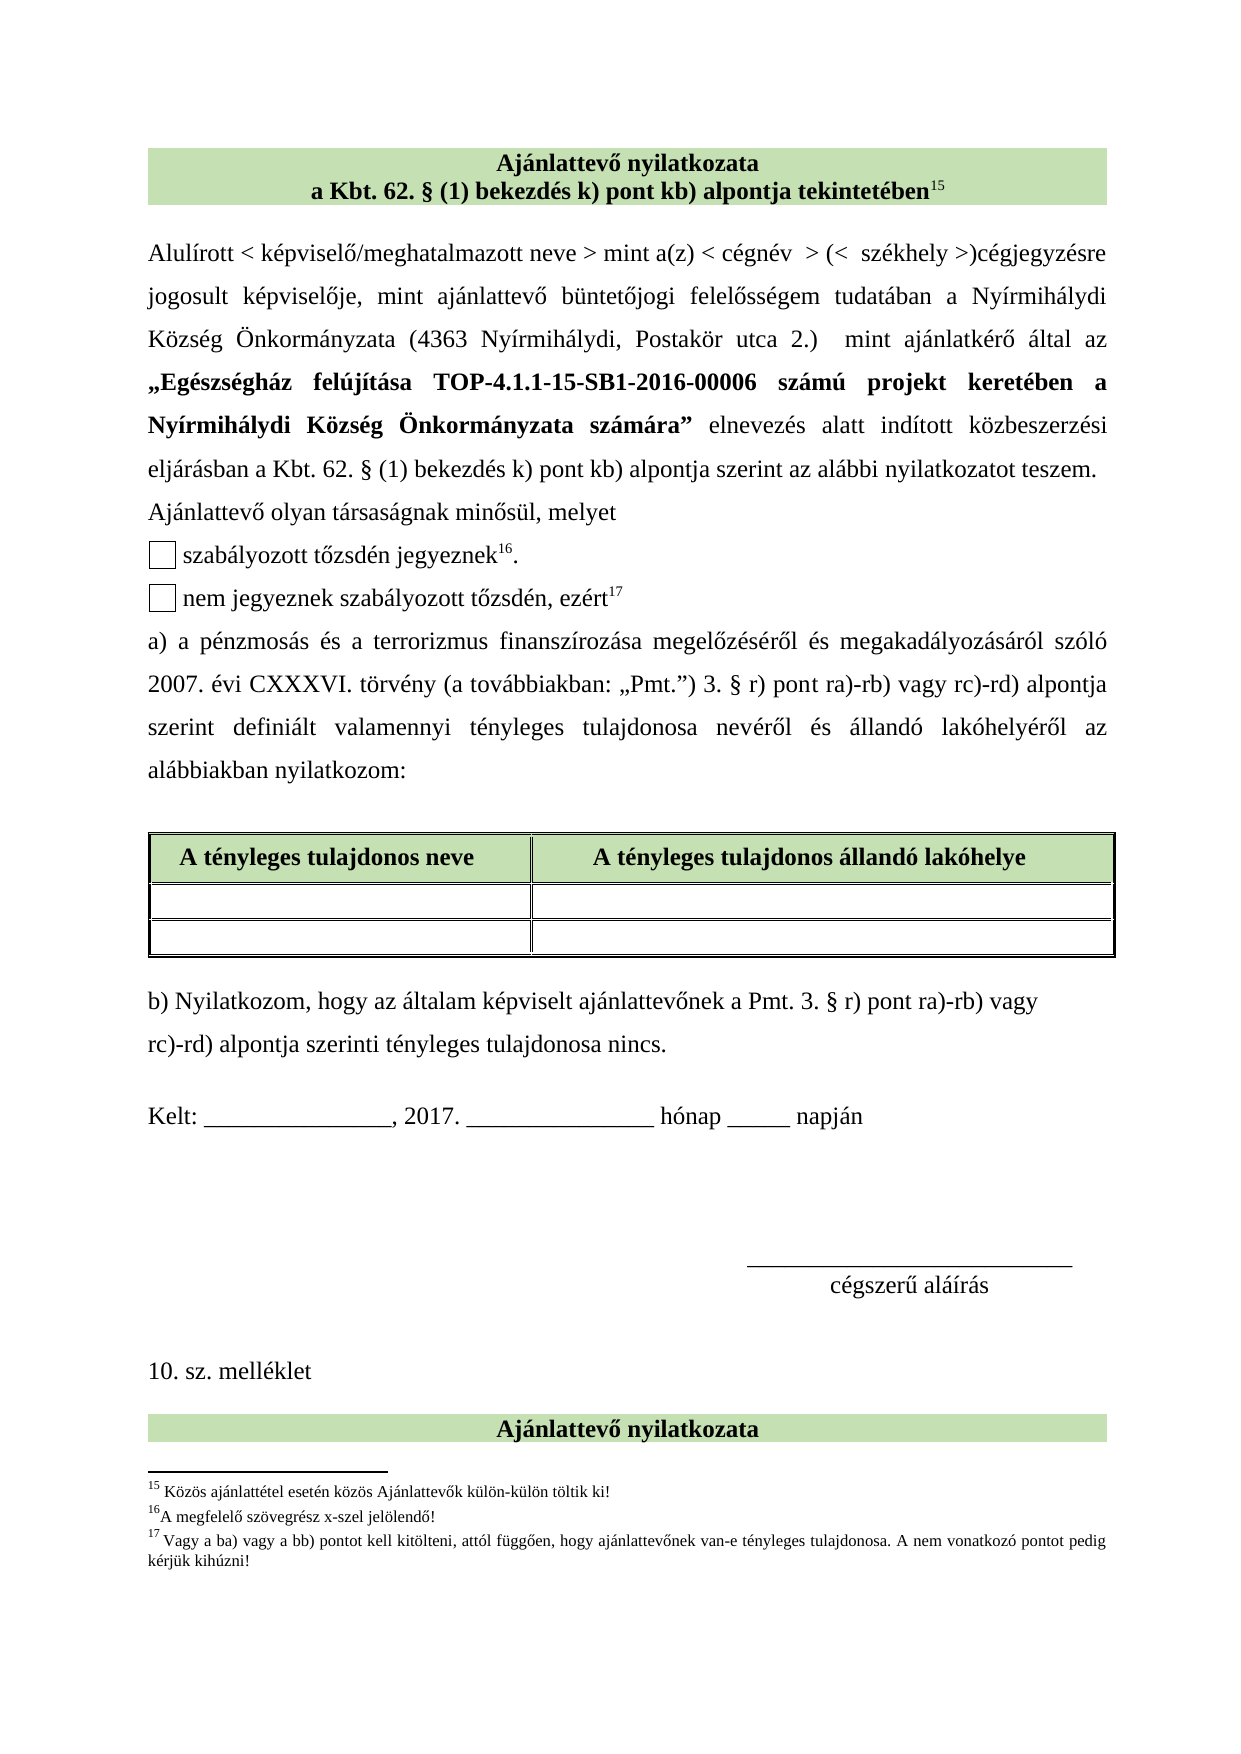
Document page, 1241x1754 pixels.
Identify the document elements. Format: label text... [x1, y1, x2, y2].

table_cell [151, 918, 531, 954]
text nem jegyeznek szabályozott tőzsdén, ezért [148, 583, 1080, 612]
text Kelt: _______________, 2017. _______________ hónap _____ napján [148, 1101, 1080, 1130]
table_cell [533, 882, 1113, 918]
text a Kbt. 62. § (1) bekezdés k) pont kb) alpontja tekintetében [148, 176, 1107, 205]
text Ajánlattevő nyilatkozata [148, 1414, 1107, 1442]
table_header A tényleges tulajdonos állandó lakóhelye [531, 833, 1113, 882]
text __________________________ [738, 1241, 1080, 1270]
table_header A tényleges tulajdonos neve [151, 835, 531, 882]
text Ajánlattevő olyan társaságnak minősül, melyet [148, 497, 1080, 526]
text b) Nyilatkozom, hogy az általam képviselt ajánlattevőnek a Pmt. 3. § r) pont ra)-rb) vagy [148, 986, 1080, 1015]
text rc)-rd) alpontja szerinti tényleges tulajdonosa nincs. [148, 1029, 1080, 1058]
table_cell [151, 882, 530, 918]
text Ajánlattevő nyilatkozata [148, 148, 1107, 176]
text Alulírott < képviselő/meghatalmazott neve > mint a(z) < cégnév > (< székhely >)cégjegyzésre jogosult képviselője, mint ajánlattevő büntetőjogi felelősségem tudatában a Nyírmihálydi Község Önkormányzata (4363 Nyírmihálydi, Postakör utca 2.) mint ajánlatkérő által az „Egészségház felújítása TOP-4.1.1-15-SB1-2016-00006 számú projekt keretében a Nyírmihálydi Község Önkormányzata számára” elnevezés alatt indított közbeszerzési eljárásban a Kbt. 62. § (1) bekezdés k) pont kb) alpontja szerint az alábbi nyilatkozatot teszem. [148, 238, 1107, 482]
text cégszerű aláírás [738, 1270, 1080, 1299]
text szabályozott tőzsdén jegyeznek. [148, 540, 1080, 569]
text a) a pénzmosás és a terrorizmus finanszírozása megelőzéséről és megakadályozásáról szóló 2007. évi CXXXVI. törvény (a továbbiakban: „Pmt.”) 3. § r) pont ra)-rb) vagy rc)-rd) alpontja szerint definiált valamennyi tényleges tulajdonosa nevéről és állandó lakóhelyéről az alábbiakban nyilatkozom: [148, 626, 1107, 784]
text 10. sz. melléklet [148, 1356, 1080, 1385]
table_cell [531, 918, 1113, 954]
